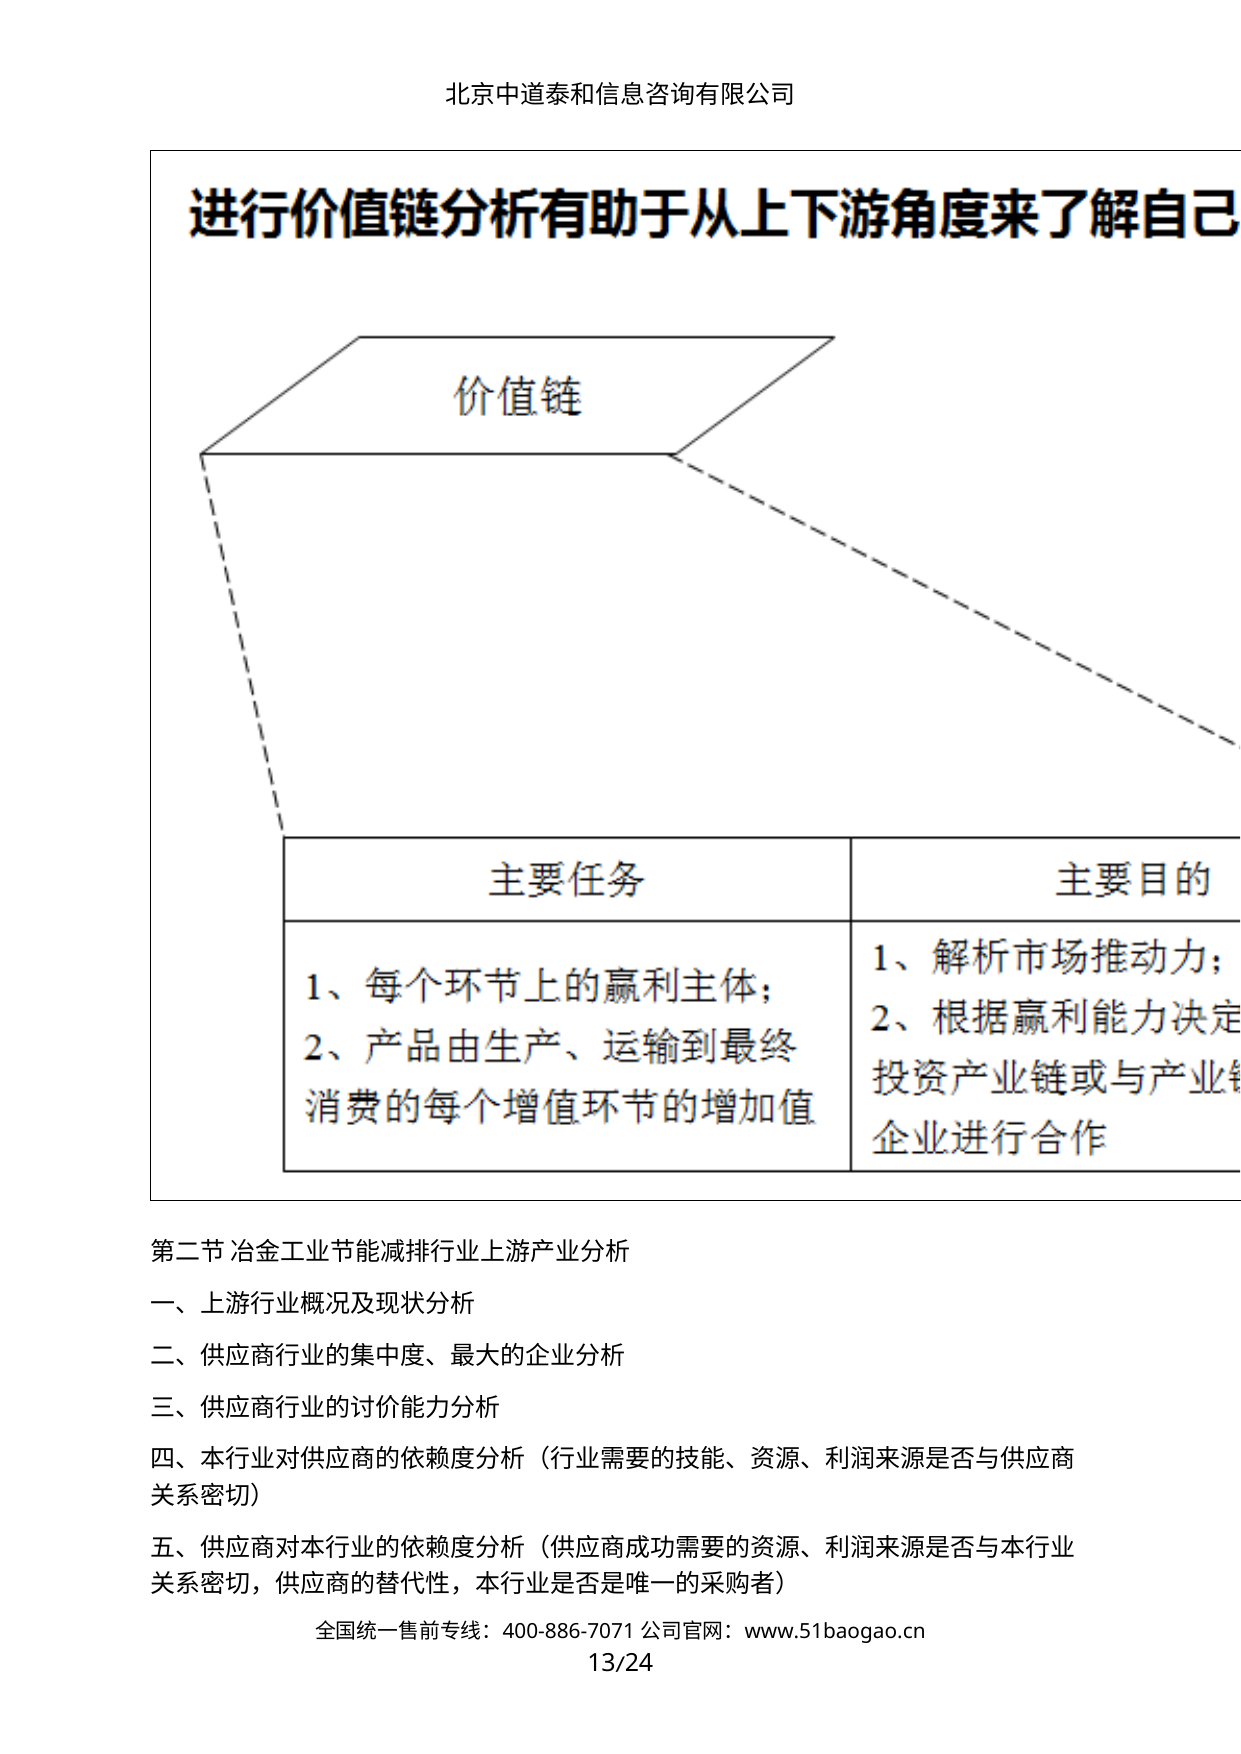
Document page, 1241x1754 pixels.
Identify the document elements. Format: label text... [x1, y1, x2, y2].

text 一、上游行业概况及现状分析 [150, 1283, 1090, 1319]
text 五、供应商对本行业的依赖度分析（供应商成功需要的资源、利润来源是否与本行业关系密切，供应商的替代性，本行业是否是唯一的采购者） [150, 1527, 1090, 1599]
text 四、本行业对供应商的依赖度分析（行业需要的技能、资源、利润来源是否与供应商关系密切） [150, 1439, 1090, 1511]
text 二、供应商行业的集中度、最大的企业分析 [150, 1335, 1090, 1371]
text 第二节 冶金工业节能减排行业上游产业分析 [150, 1231, 1090, 1268]
picture [151, 151, 1241, 1200]
text 三、供应商行业的讨价能力分析 [150, 1387, 1090, 1423]
